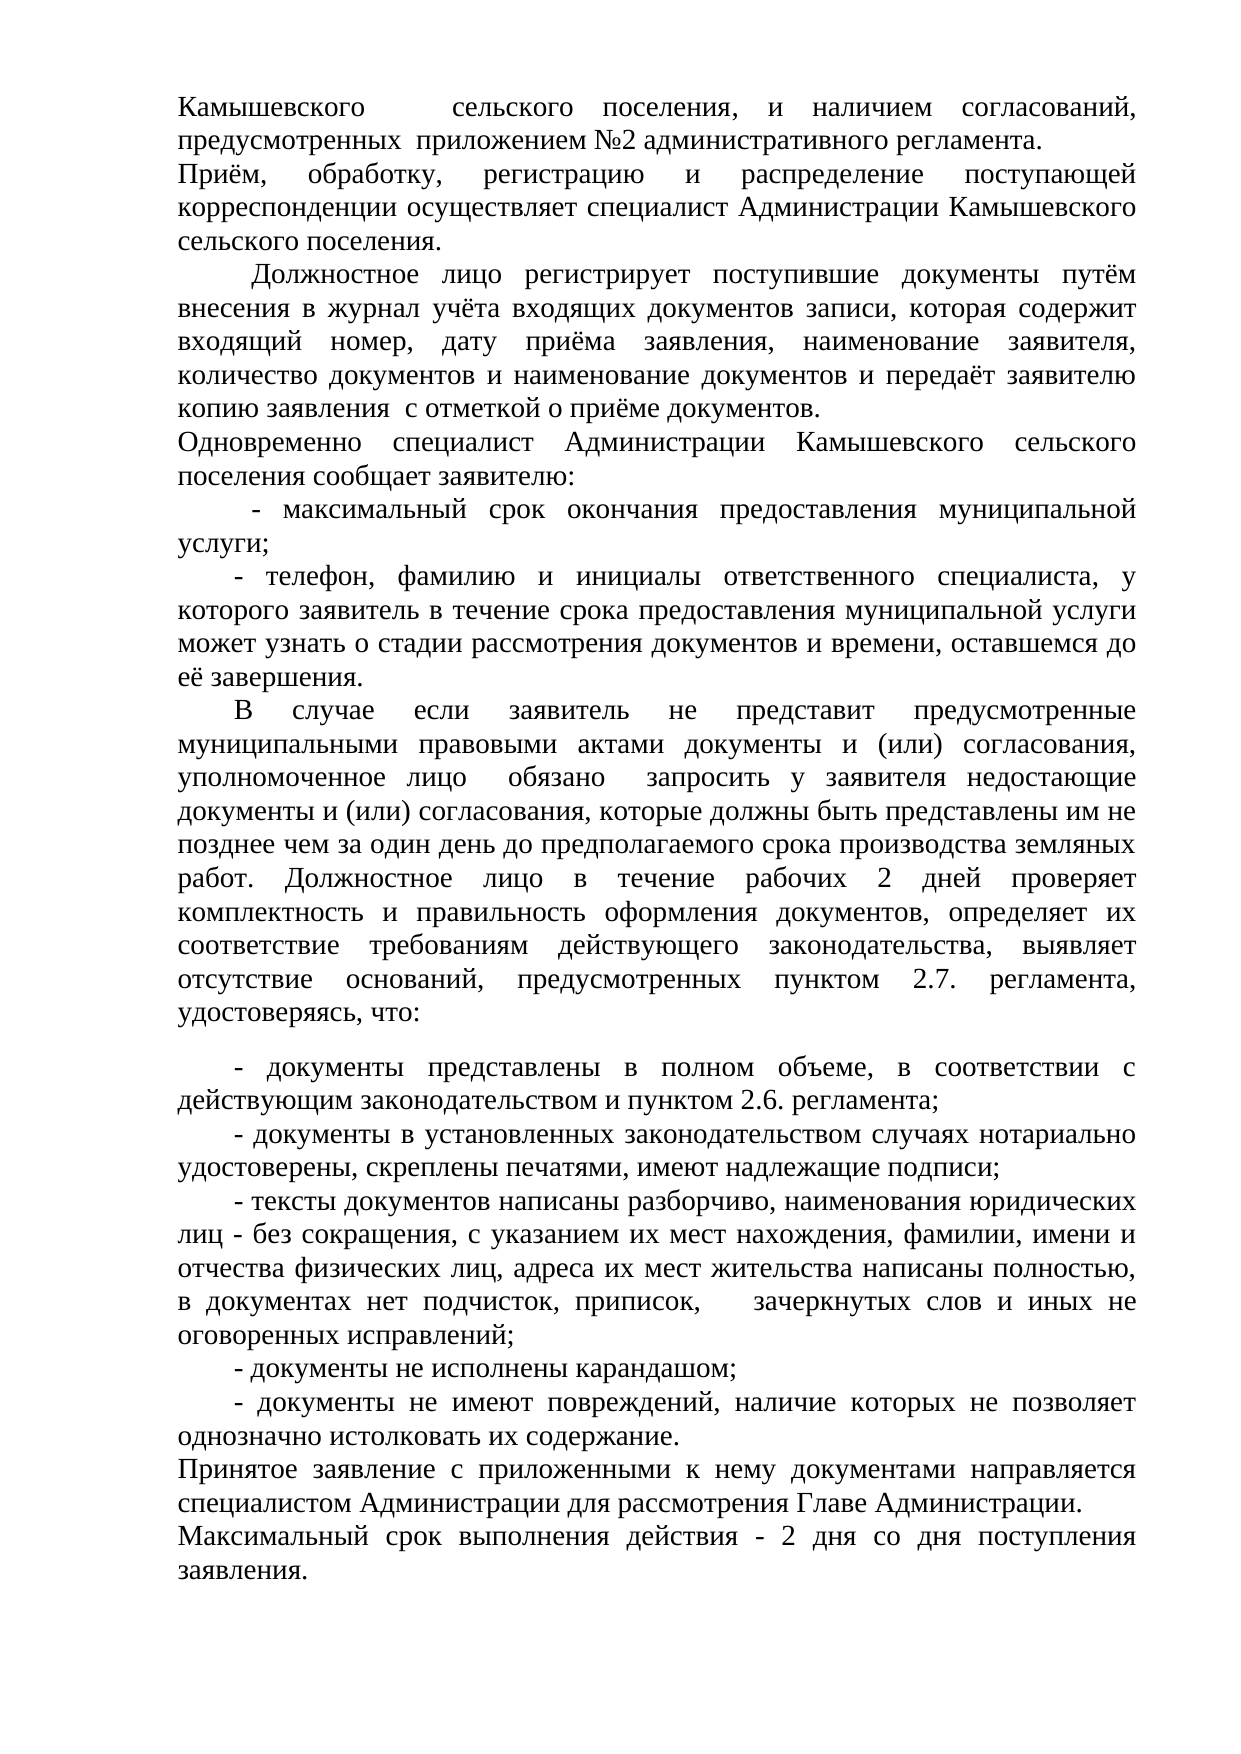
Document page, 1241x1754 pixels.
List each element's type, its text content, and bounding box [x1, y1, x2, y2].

text Принятое заявление с приложенными к нему документами направляется специалистом Администрации для рассмотрения Главе Администрации. [177, 1451, 1137, 1518]
text - документы не исполнены карандашом; [177, 1351, 1137, 1384]
text Одновременно специалист Администрации Камышевского сельского поселения сообщает заявителю: [177, 424, 1137, 491]
text В случае если заявитель не представит предусмотренные муниципальными правовыми актами документы и (или) согласования, уполномоченное лицо обязано запросить у заявителя недостающие документы и (или) согласования, которые должны быть представлены им не позднее чем за один день до предполагаемого срока производства земляных работ. Должностное лицо в течение рабочих 2 дней проверяет комплектность и правильность оформления документов, определяет их соответствие требованиям действующего законодательства, выявляет отсутствие оснований, предусмотренных пунктом 2.7. регламента, удостоверяясь, что: [177, 692, 1137, 1028]
text - документы представлены в полном объеме, в соответствии с действующим законодательством и пунктом 2.6. регламента; [177, 1049, 1137, 1116]
text - документы в установленных законодательством случаях нотариально удостоверены, скреплены печатями, имеют надлежащие подписи; [177, 1116, 1137, 1183]
text Приём, обработку, регистрацию и распределение поступающей корреспонденции осуществляет специалист Администрации Камышевского сельского поселения. [177, 156, 1137, 256]
text Должностное лицо регистрирует поступившие документы путём внесения в журнал учёта входящих документов записи, которая содержит входящий номер, дату приёма заявления, наименование заявителя, количество документов и наименование документов и передаёт заявителю копию заявления с отметкой о приёме документов. [177, 256, 1137, 424]
text - максимальный срок окончания предоставления муниципальной услуги; [177, 491, 1137, 558]
text - тексты документов написаны разборчиво, наименования юридических лиц - без сокращения, с указанием их мест нахождения, фамилии, имени и отчества физических лиц, адреса их мест жительства написаны полностью, в документах нет подчисток, приписок, зачеркнутых слов и иных не оговоренных исправлений; [177, 1183, 1137, 1351]
text - телефон, фамилию и инициалы ответственного специалиста, у которого заявитель в течение срока предоставления муниципальной услуги может узнать о стадии рассмотрения документов и времени, оставшемся до её завершения. [177, 558, 1137, 692]
text - документы не имеют повреждений, наличие которых не позволяет однозначно истолковать их содержание. [177, 1384, 1137, 1451]
text Максимальный срок выполнения действия - 2 дня со дня поступления заявления. [177, 1518, 1137, 1585]
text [177, 89, 1137, 156]
